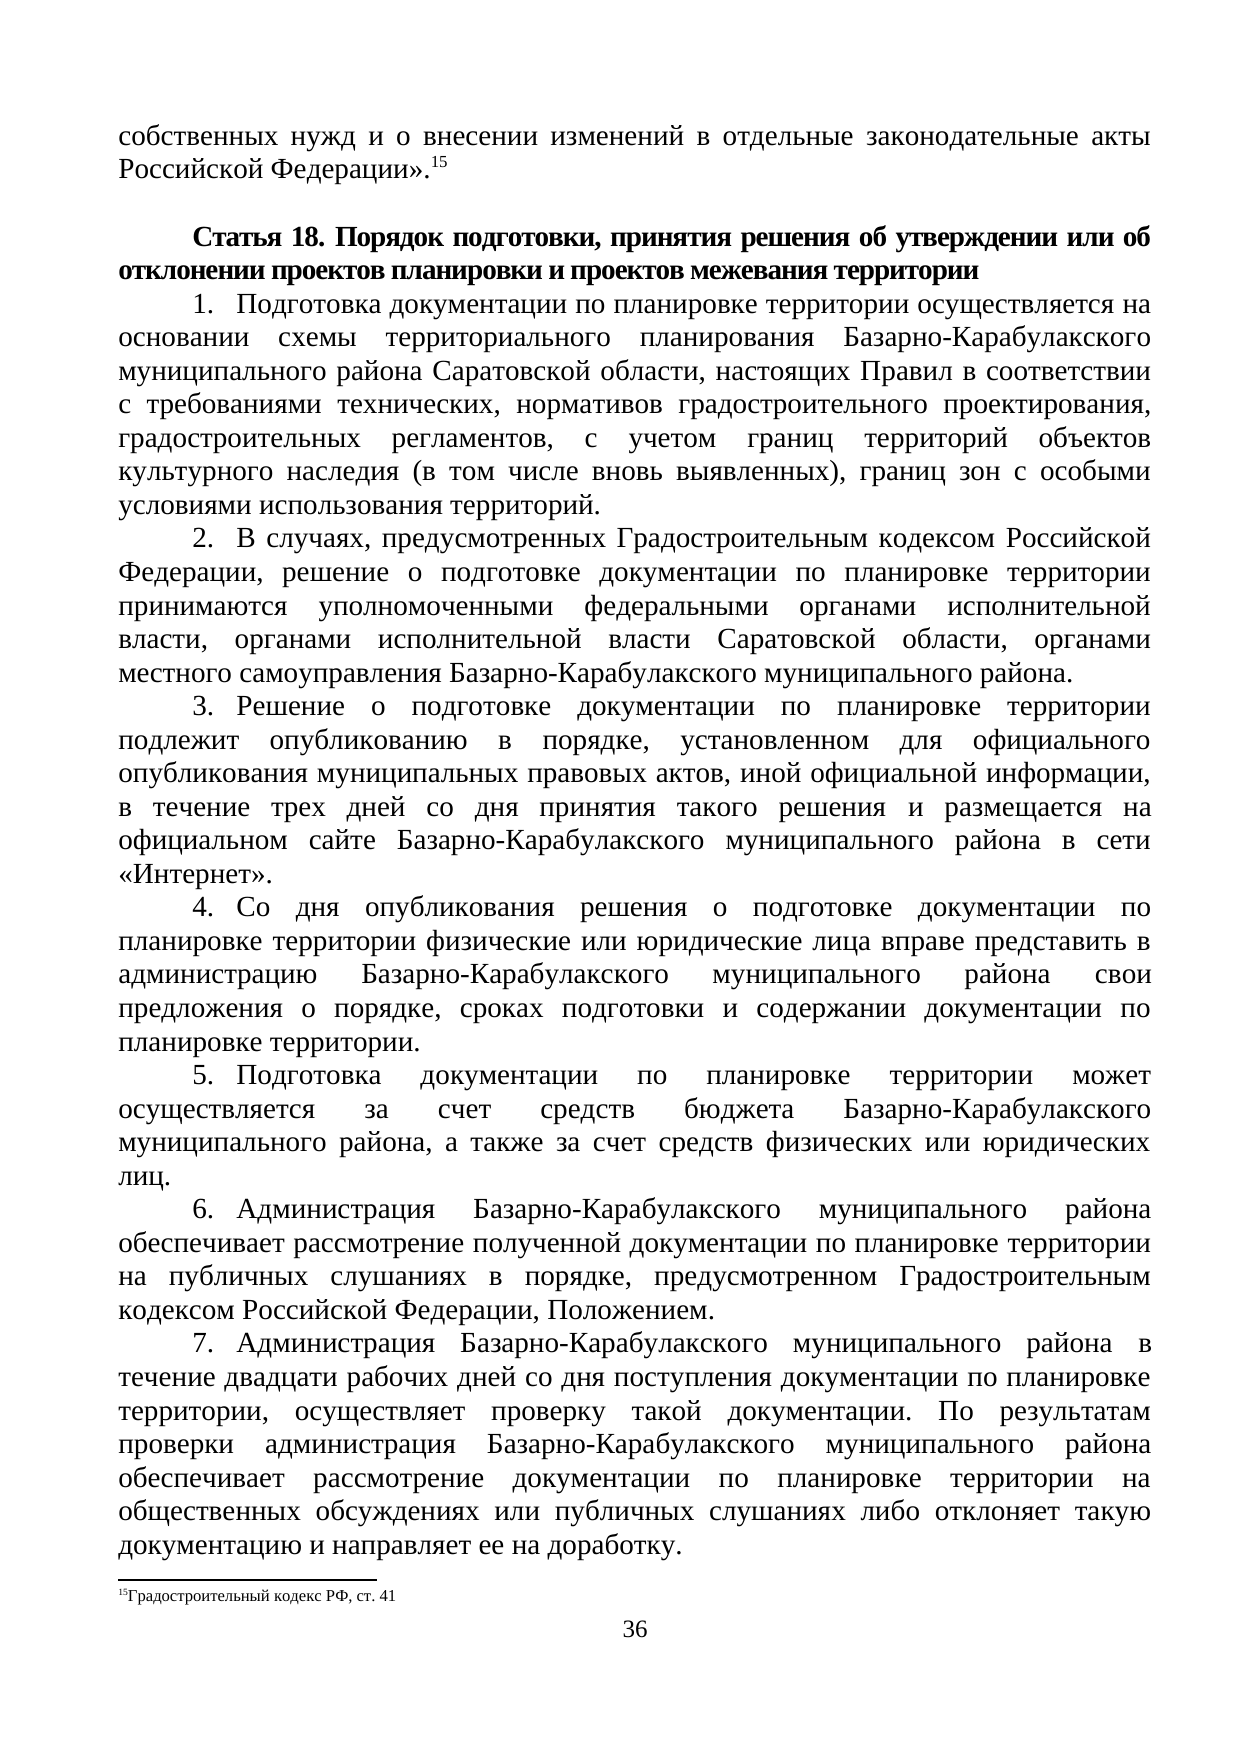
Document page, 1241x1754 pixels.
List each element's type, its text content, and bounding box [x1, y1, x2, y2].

list Администрация Базарно-Карабулакского муниципального района обеспечивает рассмотрение полученной документации по планировке территории на публичных слушаниях в порядке, предусмотренном Градостроительным кодексом Российской Федерации, Положением. [118, 1191, 1152, 1326]
list Со дня опубликования решения о подготовке документации по планировке территории физические или юридические лица вправе представить в администрацию Базарно-Карабулакского муниципального района свои предложения о порядке, сроках подготовки и содержании документации по планировке территории. [118, 889, 1152, 1057]
list Подготовка документации по планировке территории может осуществляется за счет средств бюджета Базарно-Карабулакского муниципального района, а также за счет средств физических или юридических лиц. [118, 1057, 1152, 1191]
list Решение о подготовке документации по планировке территории подлежит опубликованию в порядке, установленном для официального опубликования муниципальных правовых актов, иной официальной информации, в течение трех дней со дня принятия такого решения и размещается на официальном сайте Базарно-Карабулакского муниципального района в сети «Интернет». [118, 688, 1152, 889]
list Администрация Базарно-Карабулакского муниципального района в течение двадцати рабочих дней со дня поступления документации по планировке территории, осуществляет проверку такой документации. По результатам проверки администрация Базарно-Карабулакского муниципального района обеспечивает рассмотрение документации по планировке территории на общественных обсуждениях или публичных слушаниях либо отклоняет такую документацию и направляет ее на доработку. [118, 1326, 1152, 1560]
list Подготовка документации по планировке территории осуществляется на основании схемы территориального планирования Базарно-Карабулакского муниципального района Саратовской области, настоящих Правил в соответствии с требованиями технических, нормативов градостроительного проектирования, градостроительных регламентов, с учетом границ территорий объектов культурного наследия (в том числе вновь выявленных), границ зон с особыми условиями использования территорий. [118, 286, 1152, 521]
list Статья 18. Порядок подготовки, принятия решения об утверждении или об отклонении проектов планировки и проектов межевания территории [118, 219, 1152, 286]
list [118, 118, 1152, 185]
list В случаях, предусмотренных Градостроительным кодексом Российской Федерации, решение о подготовке документации по планировке территории принимаются уполномоченными федеральными органами исполнительной власти, органами исполнительной власти Саратовской области, органами местного самоуправления Базарно-Карабулакского муниципального района. [118, 521, 1152, 688]
